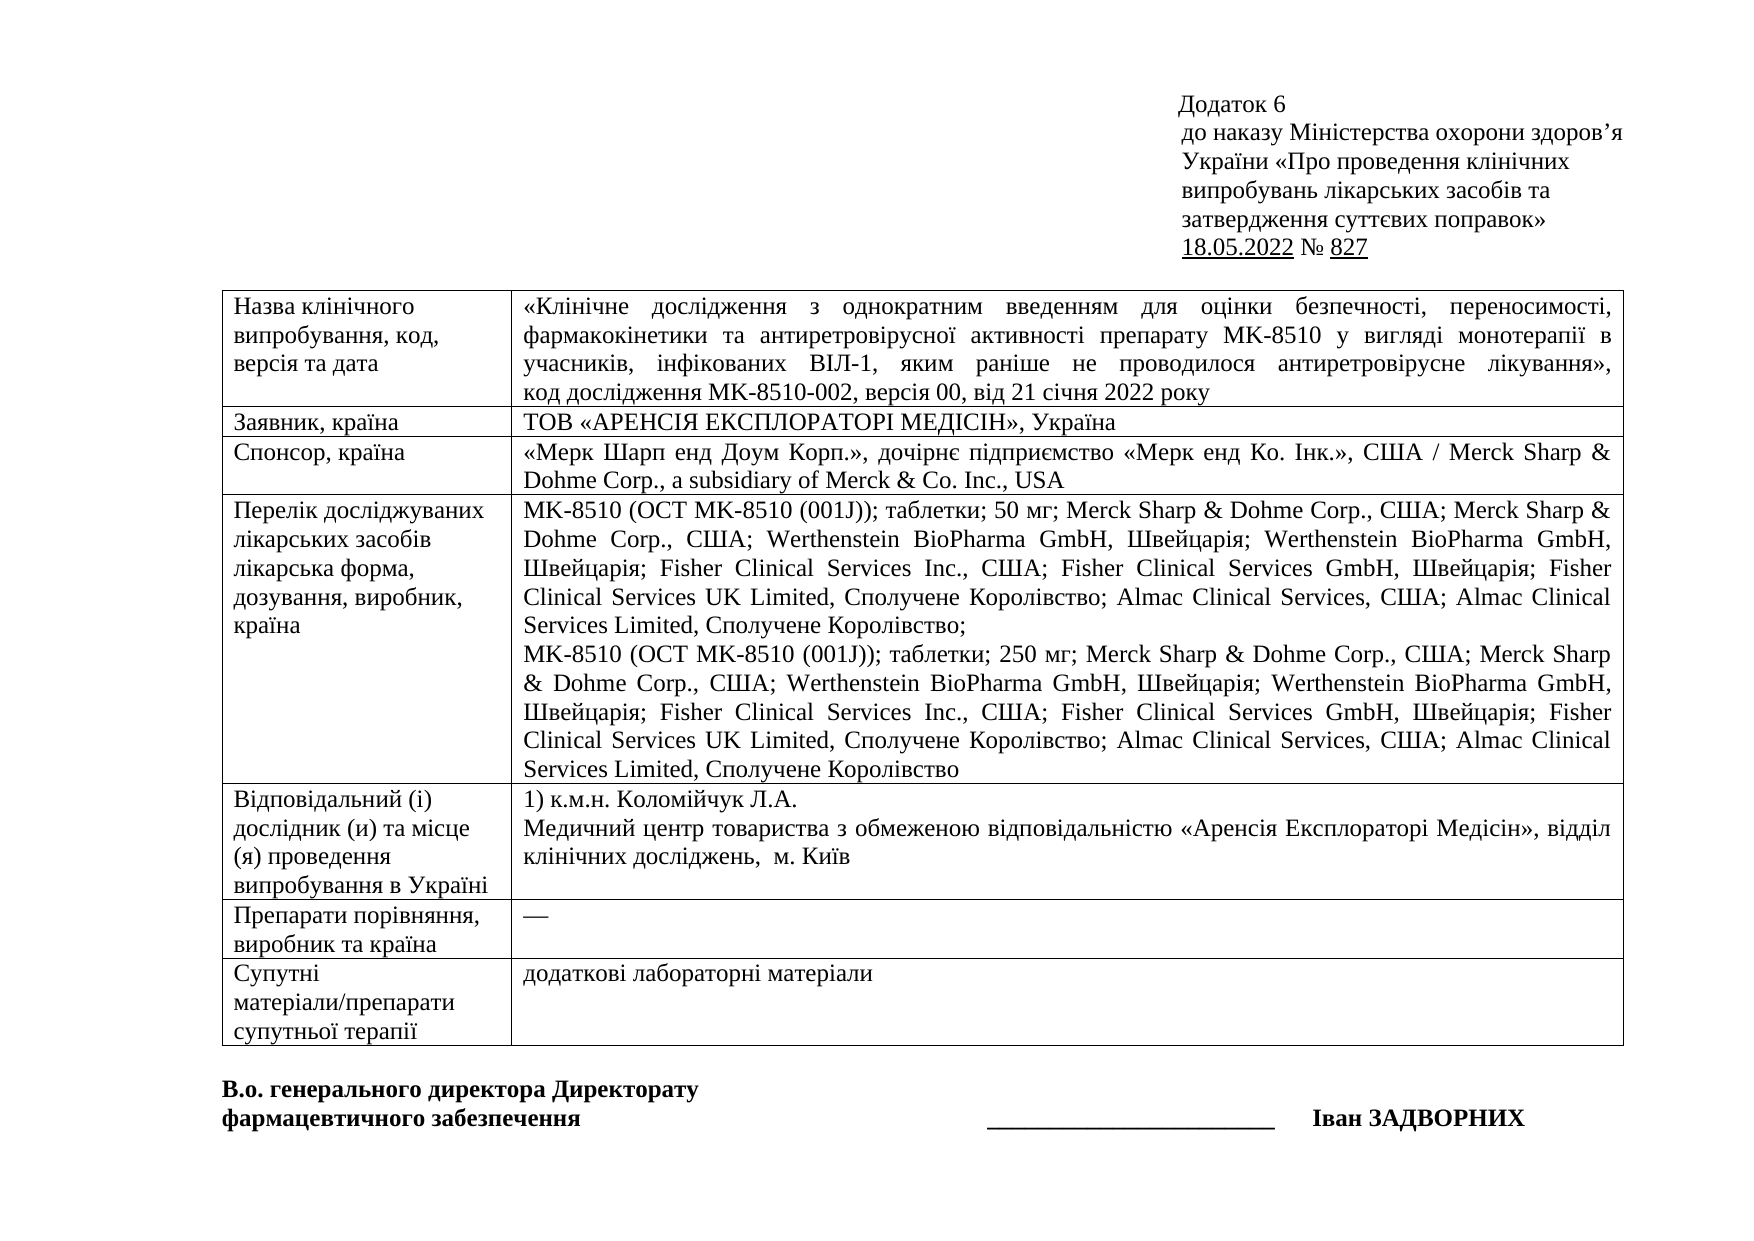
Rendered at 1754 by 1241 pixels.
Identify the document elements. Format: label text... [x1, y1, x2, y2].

table_cell Спонсор, країна [223, 437, 511, 494]
table_cell Супутні матеріали/препарати супутньої терапії [223, 959, 511, 1045]
table_header Назва клінічного випробування, код, версія та дата [223, 291, 511, 406]
table_cell Препарати порівняння, виробник та країна [223, 900, 511, 957]
text В.о. генерального директора Директорату [222, 1074, 1624, 1103]
table_cell MK-8510 (OCT MK-8510 (001J)); таблетки; 50 мг; Merck Sharp & Dohme Corp., США; Merck Sharp & Dohme Corp., США; Werthenstein BioPharma GmbH, Швейцарія; Werthenstein BioPharma GmbH, Швейцарія; Fisher Clinical Services Inc., США; Fisher Clinical Services GmbH, Швейцарія; Fisher Clinical Services UK Limited, Сполучене Королівство; Almac Clinical Services, США; Almac Clinical Services Limited, Сполучене Королівство; MK-8510 (OCT MK-8510 (001J)); таблетки; 250 мг; Merck Sharp & Dohme Corp., США; Merck Sharp & Dohme Corp., США; Werthenstein BioPharma GmbH, Швейцарія; Werthenstein BioPharma GmbH, Швейцарія; Fisher Clinical Services Inc., США; Fisher Clinical Services GmbH, Швейцарія; Fisher Clinical Services UK Limited, Сполучене Королівство; Almac Clinical Services, США; Almac Clinical Services Limited, Сполучене Королівство [512, 495, 1623, 783]
table_cell ― [512, 900, 1623, 957]
text Додаток 6 [222, 89, 1624, 117]
text фармацевтичного забезпечення _______________________ Іван ЗАДВОРНИХ [581, 1103, 1624, 1132]
table_cell Перелік досліджуваних лікарських засобів лікарська форма, дозування, виробник, країна [223, 495, 511, 783]
table_header «Клінічне дослідження з однократним введенням для оцінки безпечності, переносимості, фармакокінетики та антиретровірусної активності препарату MK-8510 у вигляді монотерапії в учасників, інфікованих ВІЛ-1, яким раніше не проводилося антиретровірусне лікування», код дослідження MK-8510-002, версія 00, від 21 січня 2022 року [512, 291, 1623, 406]
table_cell додаткові лабораторні матеріали [512, 959, 1623, 1045]
table_cell 1) к.м.н. Коломійчук Л.А. Медичний центр товариства з обмеженою відповідальністю «Аренсія Експлораторі Медісін», відділ клінічних досліджень, м. Київ [512, 784, 1623, 899]
table_cell «Мерк Шарп енд Доум Корп.», дочірнє підприємство «Мерк енд Ко. Інк.», США / Merck Sharp & Dohme Corp., a subsidiary of Merck & Co. Inc., USA [512, 437, 1623, 494]
table_cell Відповідальний (і) дослідник (и) та місце (я) проведення випробування в Україні [223, 784, 511, 899]
table_cell ТОВ «АРЕНСІЯ ЕКСПЛОРАТОРІ МЕДІСІН», Україна [512, 407, 1623, 436]
text 18.05.2022 № 827 [1181, 232, 1624, 261]
table_cell Заявник, країна [223, 407, 511, 436]
text до наказу Міністерства охорони здоров’я України «Про проведення клінічних випробувань лікарських засобів та затвердження суттєвих поправок» [1181, 117, 1624, 232]
